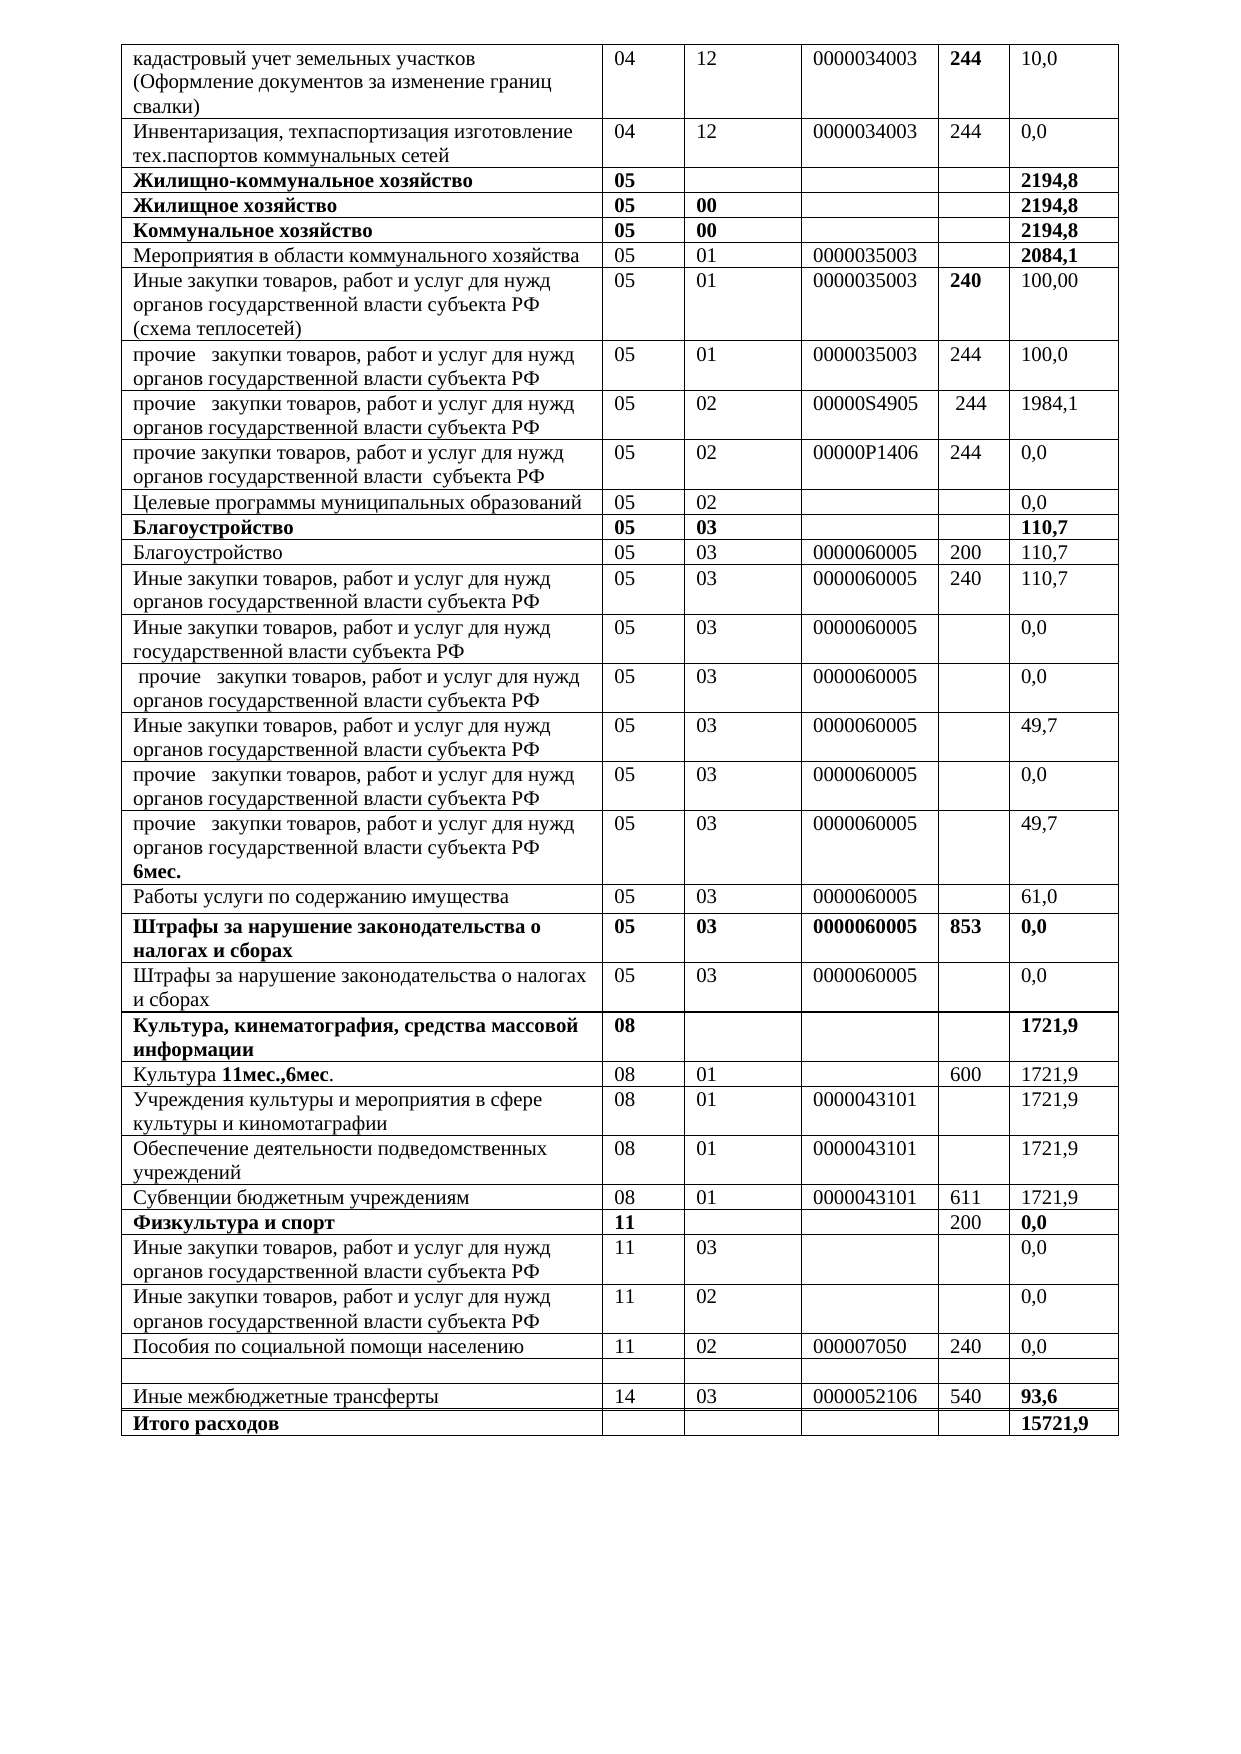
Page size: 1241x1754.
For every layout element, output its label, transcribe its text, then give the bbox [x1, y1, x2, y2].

table_cell [802, 193, 938, 217]
table_cell 244 [939, 440, 1009, 489]
table_cell 0000060005 [802, 664, 938, 712]
table_cell 0000035003 [802, 243, 938, 267]
table_cell 03 [685, 565, 801, 613]
table_cell 08 [603, 1062, 684, 1086]
table_cell 05 [603, 515, 684, 539]
table_cell 0,0 [1010, 664, 1118, 712]
table_cell [939, 218, 1009, 242]
table_cell 05 [603, 193, 684, 217]
table_cell 0000060005 [802, 811, 938, 883]
table_cell [685, 168, 801, 192]
table_cell [939, 1359, 1009, 1383]
table_cell [802, 218, 938, 242]
table_cell 0000060005 [802, 540, 938, 564]
table_cell [939, 490, 1009, 514]
table_cell [939, 243, 1009, 267]
table_cell Иные закупки товаров, работ и услуг для нужд органов государственной власти субъекта РФ [122, 1285, 602, 1333]
table_cell прочие закупки товаров, работ и услуг для нужд органов государственной власти субъекта РФ [122, 762, 602, 810]
table_cell [685, 1210, 801, 1234]
table_cell прочие закупки товаров, работ и услуг для нужд органов государственной власти субъекта РФ [122, 664, 602, 712]
table_cell [802, 1235, 938, 1283]
table_cell 03 [685, 713, 801, 761]
table_cell 853 [939, 914, 1009, 962]
table_cell 200 [939, 540, 1009, 564]
table_cell 0,0 [1010, 1235, 1118, 1283]
table_cell [939, 168, 1009, 192]
table_cell [603, 1411, 684, 1435]
table_cell [802, 1359, 938, 1383]
table_cell 240 [939, 268, 1009, 340]
table_cell [939, 664, 1009, 712]
table_cell 0000060005 [802, 885, 938, 913]
table_cell 14 [603, 1384, 684, 1408]
table_cell 02 [685, 391, 801, 439]
table_cell 0000043101 [802, 1087, 938, 1135]
table_cell 05 [603, 341, 684, 389]
table_cell Работы услуги по содержанию имущества [122, 885, 602, 913]
table_cell 05 [603, 218, 684, 242]
table_cell 0,0 [1010, 440, 1118, 489]
table_cell [939, 193, 1009, 217]
table_cell [685, 1359, 801, 1383]
table_cell 11 [603, 1210, 684, 1234]
table_cell 0000060005 [802, 762, 938, 810]
table_cell 600 [939, 1062, 1009, 1086]
table_cell 00 [685, 218, 801, 242]
table_cell 08 [603, 1013, 684, 1061]
table_cell [685, 1411, 801, 1435]
table_cell Мероприятия в области коммунального хозяйства [122, 243, 602, 267]
table_cell 93,6 [1010, 1384, 1118, 1408]
table_cell 11 [603, 1285, 684, 1333]
table_cell Итого расходов [122, 1411, 602, 1435]
table_cell 2084,1 [1010, 243, 1118, 267]
table_cell [802, 1411, 938, 1435]
table_cell 12 [685, 119, 801, 167]
table_cell 00000Р1406 [802, 440, 938, 489]
table_cell 03 [685, 1235, 801, 1283]
table_cell 0,0 [1010, 1210, 1118, 1234]
table_cell 1721,9 [1010, 1087, 1118, 1135]
table_cell 0000035003 [802, 268, 938, 340]
table_cell [939, 885, 1009, 913]
table_cell 01 [685, 1185, 801, 1209]
table_cell 10,0 [1010, 45, 1118, 118]
table_cell Благоустройство [122, 540, 602, 564]
table_cell [939, 615, 1009, 663]
table_cell Коммунальное хозяйство [122, 218, 602, 242]
table_cell Иные закупки товаров, работ и услуг для нужд государственной власти субъекта РФ [122, 615, 602, 663]
table_cell 0,0 [1010, 1334, 1118, 1358]
table_cell 05 [603, 615, 684, 663]
table_cell 08 [603, 1136, 684, 1184]
table_cell 05 [603, 762, 684, 810]
table_cell 110,7 [1010, 515, 1118, 539]
table_cell 0000043101 [802, 1185, 938, 1209]
table_cell 01 [685, 268, 801, 340]
table_cell 2194,8 [1010, 193, 1118, 217]
table_cell Учреждения культуры и мероприятия в сфере культуры и киномотаграфии [122, 1087, 602, 1135]
table_cell [685, 1013, 801, 1061]
table_cell 01 [685, 1136, 801, 1184]
table_cell [939, 1285, 1009, 1333]
table_cell 244 [939, 45, 1009, 118]
table_cell Жилищно-коммунальное хозяйство [122, 168, 602, 192]
table_cell 1721,9 [1010, 1136, 1118, 1184]
table_cell Иные межбюджетные трансферты [122, 1384, 602, 1408]
table_cell [939, 515, 1009, 539]
table_cell 0,0 [1010, 615, 1118, 663]
table_cell [939, 762, 1009, 810]
table_cell 0000060005 [802, 713, 938, 761]
table_cell 12 [685, 45, 801, 118]
table_cell 05 [603, 565, 684, 613]
table_cell 03 [685, 914, 801, 962]
table_cell 2194,8 [1010, 168, 1118, 192]
table_cell 244 [939, 119, 1009, 167]
table_cell [939, 1136, 1009, 1184]
table_cell Инвентаризация, техпаспортизация изготовление тех.паспортов коммунальных сетей [122, 119, 602, 167]
table_cell 0000060005 [802, 565, 938, 613]
table_cell Иные закупки товаров, работ и услуг для нужд органов государственной власти субъекта РФ (схема теплосетей) [122, 268, 602, 340]
table_cell 01 [685, 1062, 801, 1086]
table_cell Жилищное хозяйство [122, 193, 602, 217]
table_cell 1721,9 [1010, 1013, 1118, 1061]
table_cell 244 [939, 391, 1009, 439]
table_cell кадастровый учет земельных участков (Оформление документов за изменение границ свалки) [122, 45, 602, 118]
table_cell 05 [603, 243, 684, 267]
table_cell 0000035003 [802, 341, 938, 389]
table_cell 0,0 [1010, 490, 1118, 514]
table_cell Физкультура и спорт [122, 1210, 602, 1234]
table_cell [802, 515, 938, 539]
table_cell прочие закупки товаров, работ и услуг для нужд органов государственной власти субъекта РФ [122, 440, 602, 489]
table_cell 05 [603, 490, 684, 514]
table_cell 03 [685, 540, 801, 564]
table_cell прочие закупки товаров, работ и услуг для нужд органов государственной власти субъекта РФ [122, 391, 602, 439]
table_cell 05 [603, 540, 684, 564]
table_cell Иные закупки товаров, работ и услуг для нужд органов государственной власти субъекта РФ [122, 1235, 602, 1283]
table_cell 08 [603, 1185, 684, 1209]
table_cell Культура, кинематография, средства массовой информации [122, 1013, 602, 1061]
table_cell [939, 963, 1009, 1011]
table_cell 03 [685, 762, 801, 810]
table_cell 0000043101 [802, 1136, 938, 1184]
table_cell 110,7 [1010, 565, 1118, 613]
table_cell 0000034003 [802, 119, 938, 167]
table_cell 15721,9 [1010, 1411, 1118, 1435]
table_cell 1984,1 [1010, 391, 1118, 439]
table_cell Пособия по социальной помощи населению [122, 1334, 602, 1358]
table_cell 04 [603, 45, 684, 118]
table_cell [122, 1359, 602, 1383]
table_cell 100,00 [1010, 268, 1118, 340]
table_cell Субвенции бюджетным учреждениям [122, 1185, 602, 1209]
table_cell 08 [603, 1087, 684, 1135]
table_cell 2194,8 [1010, 218, 1118, 242]
table_cell 0,0 [1010, 762, 1118, 810]
table_cell 00 [685, 193, 801, 217]
table_cell Целевые программы муниципальных образований [122, 490, 602, 514]
table_cell [1010, 1359, 1118, 1383]
table_cell 03 [685, 515, 801, 539]
table_cell Благоустройство [122, 515, 602, 539]
table_cell 0,0 [1010, 963, 1118, 1011]
table_cell 0000052106 [802, 1384, 938, 1408]
table_cell [802, 1210, 938, 1234]
table_cell 000007050 [802, 1334, 938, 1358]
table_cell [802, 168, 938, 192]
table_cell прочие закупки товаров, работ и услуг для нужд органов государственной власти субъекта РФ 6мес. [122, 811, 602, 883]
table_cell 03 [685, 811, 801, 883]
table_cell [939, 1411, 1009, 1435]
table_cell 100,0 [1010, 341, 1118, 389]
table_cell 110,7 [1010, 540, 1118, 564]
table_cell [802, 1285, 938, 1333]
table_cell Обеспечение деятельности подведомственных учреждений [122, 1136, 602, 1184]
table_cell Штрафы за нарушение законодательства о налогах и сборах [122, 963, 602, 1011]
table_cell 240 [939, 565, 1009, 613]
table_cell 02 [685, 490, 801, 514]
table_cell 03 [685, 885, 801, 913]
table_cell 03 [685, 664, 801, 712]
table_cell 05 [603, 885, 684, 913]
table_cell 05 [603, 811, 684, 883]
table_cell 0,0 [1010, 119, 1118, 167]
table_cell [939, 713, 1009, 761]
table_cell 0000060005 [802, 914, 938, 962]
table_cell 0000060005 [802, 615, 938, 663]
table_cell 11 [603, 1334, 684, 1358]
table_cell 05 [603, 268, 684, 340]
table_cell 04 [603, 119, 684, 167]
table_cell [939, 1087, 1009, 1135]
table_cell 02 [685, 1334, 801, 1358]
table_cell 200 [939, 1210, 1009, 1234]
table_cell 540 [939, 1384, 1009, 1408]
table_cell 00000S4905 [802, 391, 938, 439]
table_cell 05 [603, 914, 684, 962]
table_cell 0,0 [1010, 1285, 1118, 1333]
table_cell 1721,9 [1010, 1062, 1118, 1086]
table_cell 05 [603, 664, 684, 712]
table_cell 01 [685, 1087, 801, 1135]
table_cell [939, 1013, 1009, 1061]
table_cell Культура 11мес.,6мес. [122, 1062, 602, 1086]
table_cell 240 [939, 1334, 1009, 1358]
table_cell Иные закупки товаров, работ и услуг для нужд органов государственной власти субъекта РФ [122, 565, 602, 613]
table_cell 0,0 [1010, 914, 1118, 962]
table_cell [603, 1359, 684, 1383]
table_cell прочие закупки товаров, работ и услуг для нужд органов государственной власти субъекта РФ [122, 341, 602, 389]
table_cell 611 [939, 1185, 1009, 1209]
table_cell Штрафы за нарушение законодательства о налогах и сборах [122, 914, 602, 962]
table_cell 05 [603, 713, 684, 761]
table_cell 05 [603, 168, 684, 192]
table_cell [802, 1013, 938, 1061]
table_cell 01 [685, 243, 801, 267]
table_cell [939, 811, 1009, 883]
table_cell 05 [603, 391, 684, 439]
table_cell 03 [685, 1384, 801, 1408]
table_cell 11 [603, 1235, 684, 1283]
table_cell 03 [685, 615, 801, 663]
table_cell 244 [939, 341, 1009, 389]
table_cell 02 [685, 440, 801, 489]
table_cell [939, 1235, 1009, 1283]
table_cell 0000060005 [802, 963, 938, 1011]
table_cell Иные закупки товаров, работ и услуг для нужд органов государственной власти субъекта РФ [122, 713, 602, 761]
table_cell 0000034003 [802, 45, 938, 118]
table_cell [802, 1062, 938, 1086]
table_cell 05 [603, 963, 684, 1011]
table_cell 05 [603, 440, 684, 489]
table_cell 61,0 [1010, 885, 1118, 913]
table_cell 1721,9 [1010, 1185, 1118, 1209]
table_cell 49,7 [1010, 713, 1118, 761]
table_cell 03 [685, 963, 801, 1011]
table_cell 02 [685, 1285, 801, 1333]
table_cell 49,7 [1010, 811, 1118, 883]
table_cell 01 [685, 341, 801, 389]
table_cell [802, 490, 938, 514]
